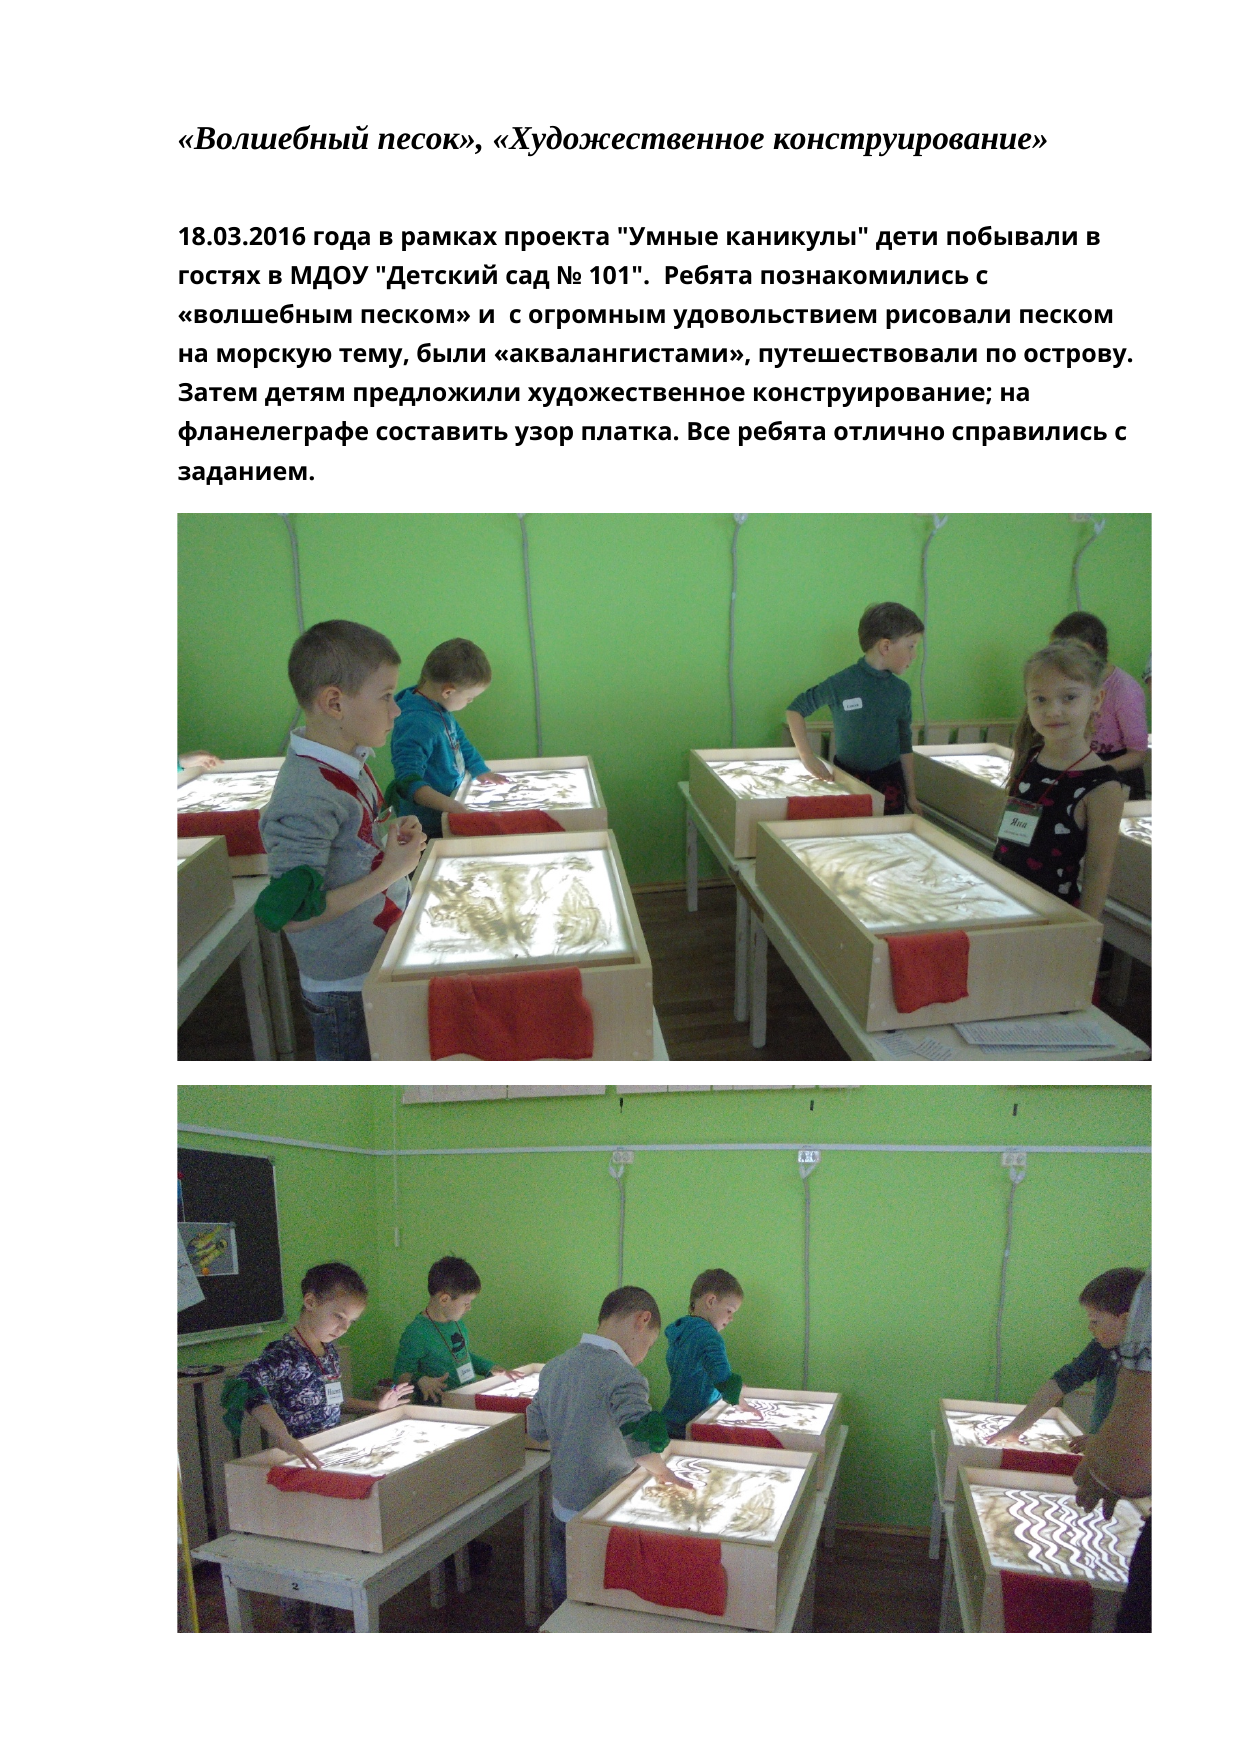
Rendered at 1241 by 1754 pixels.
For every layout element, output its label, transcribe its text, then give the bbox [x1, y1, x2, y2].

text «Волшебный песок», «Художественное конструирование» [177, 118, 1152, 156]
picture [177, 513, 1152, 1061]
picture [177, 1085, 1152, 1633]
text 18.03.2016 года в рамках проекта "Умные каникулы" дети побывали в гостях в МДОУ "Детский сад № 101". Ребята познакомились с «волшебным песком» и с огромным удовольствием рисовали песком на морскую тему, были «аквалангистами», путешествовали по острову. Затем детям предложили художественное конструирование; на фланелеграфе составить узор платка. Все ребята отлично справились с заданием. [177, 218, 1152, 487]
